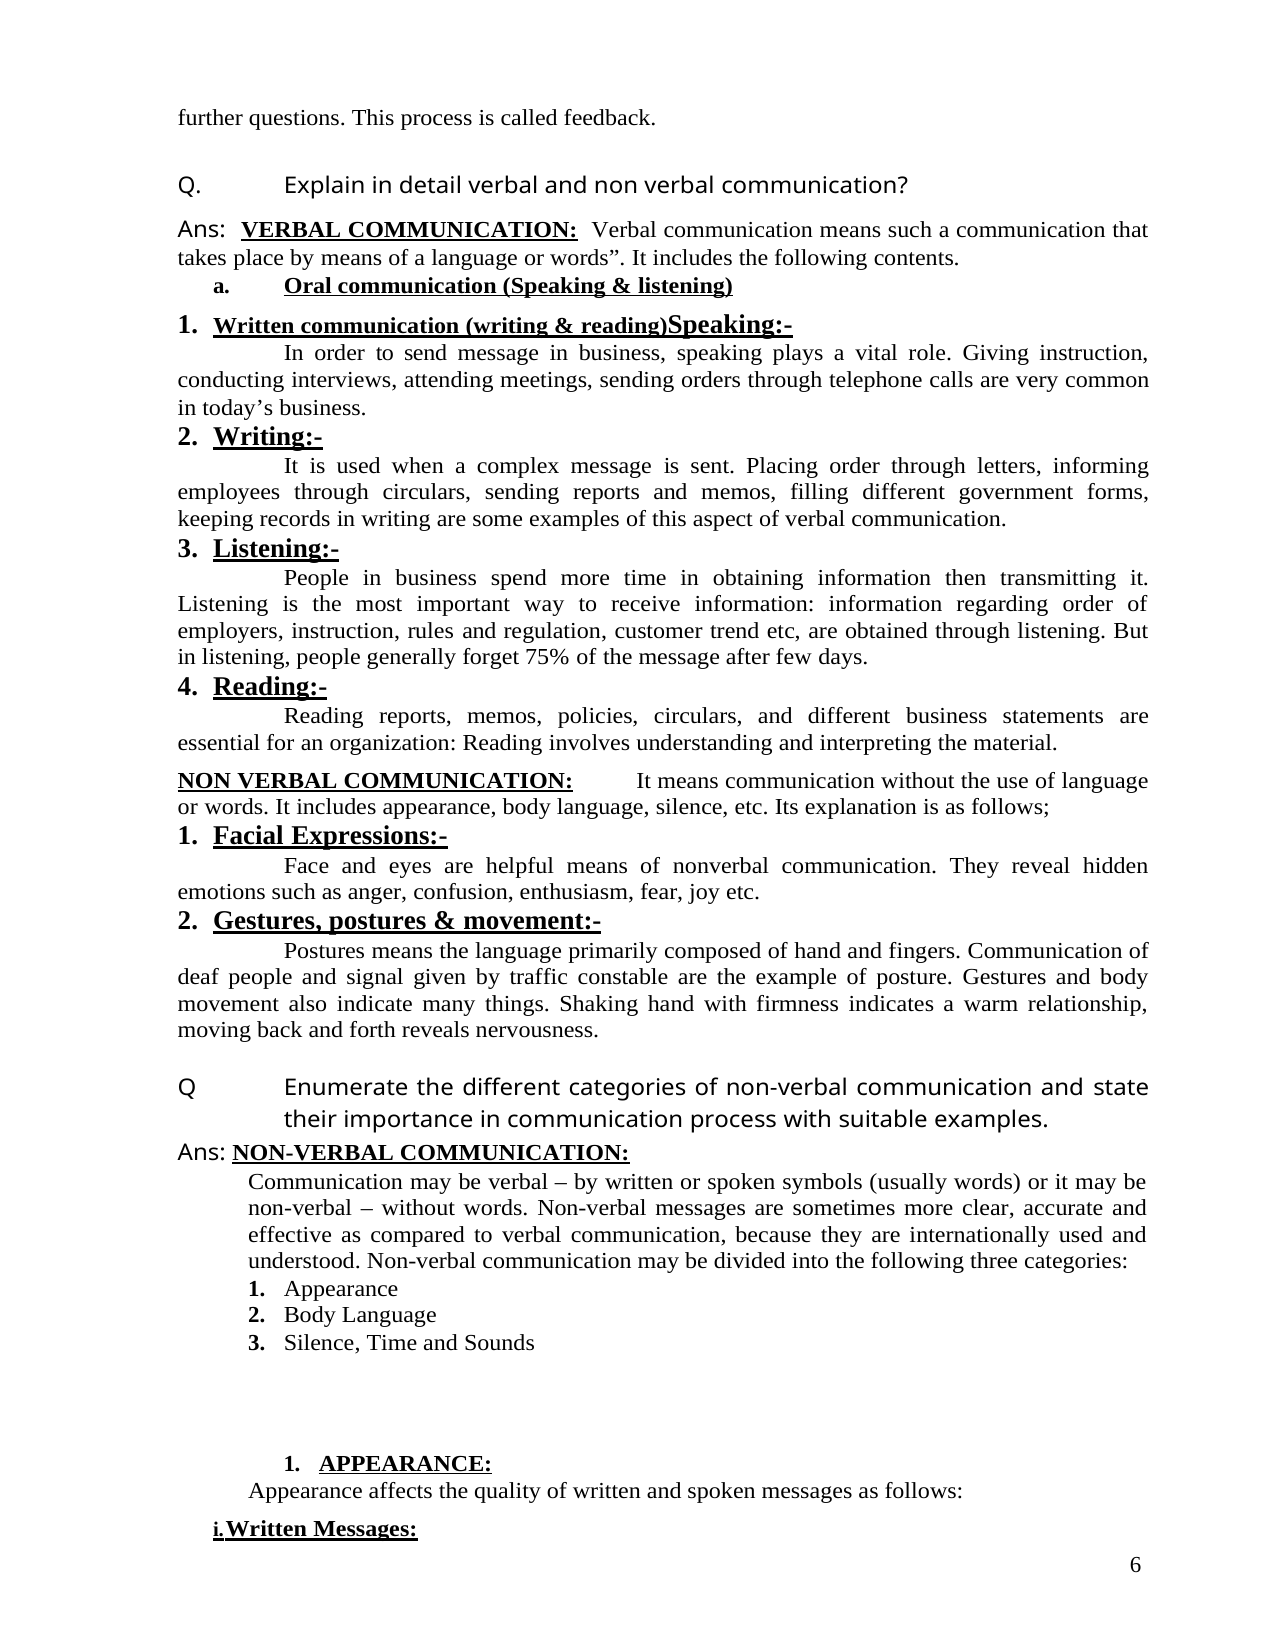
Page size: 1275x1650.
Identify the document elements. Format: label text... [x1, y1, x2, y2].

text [177, 104, 1149, 131]
subtitle Oral communication (Speaking & listening) [213, 272, 1185, 298]
list Explain in detail verbal and non verbal communication? [177, 169, 1185, 200]
text Communication may be verbal – by written or spoken symbols (usually words) or it may be non-verbal – without words. Non-verbal messages are sometimes more clear, accurate and effective as compared to verbal communication, because they are internationally used and understood. Non-verbal communication may be divided into the following three categories: [248, 1168, 1149, 1274]
list Appearance [248, 1275, 1185, 1301]
subtitle Listening:- [177, 532, 1185, 563]
text Appearance affects the quality of written and spoken messages as follows: [248, 1477, 1185, 1503]
text Face and eyes are helpful means of nonverbal communication. They reveal hidden emotions such as anger, confusion, enthusiasm, fear, joy etc. [177, 852, 1149, 905]
subtitle Ans: NON-VERBAL COMMUNICATION: [177, 1135, 1185, 1166]
subtitle APPEARANCE: [283, 1450, 1185, 1476]
subtitle Writing:- [177, 421, 1185, 451]
list Body Language [248, 1301, 1185, 1327]
text Postures means the language primarily composed of hand and fingers. Communication of deaf people and signal given by traffic constable are the example of posture. Gestures and body movement also indicate many things. Shaking hand with firmness indicates a warm relationship, moving back and forth reveals nervousness. [177, 937, 1150, 1043]
text Ans: VERBAL COMMUNICATION: Verbal communication means such a communication that takes place by means of a language or words”. It includes the following contents. [177, 213, 1149, 270]
text In order to send message in business, speaking plays a vital role. Giving instruction, conducting interviews, attending meetings, sending orders through telephone calls are very common in today’s business. [177, 339, 1149, 420]
subtitle Reading:- [177, 670, 1185, 701]
text It is used when a complex message is sent. Placing order through letters, informing employees through circulars, sending reports and memos, filling different government forms, keeping records in writing are some examples of this aspect of verbal communication. [177, 452, 1149, 531]
subtitle Facial Expressions:- [177, 820, 1185, 851]
text People in business spend more time in obtaining information then transmitting it. Listening is the most important way to receive information: information regarding order of employers, instruction, rules and regulation, customer trend etc, are obtained through listening. But in listening, people generally forget 75% of the message after few days. [177, 564, 1149, 670]
subtitle Written Messages: [213, 1515, 1185, 1542]
text Q Enumerate the different categories of non-verbal communication and state their importance in communication process with suitable examples. [177, 1071, 1149, 1134]
list Written communication (writing & reading)Speaking:- [177, 308, 1185, 339]
subtitle Gestures, postures & movement:- [177, 905, 1185, 936]
text Reading reports, memos, policies, circulars, and different business statements are essential for an organization: Reading involves understanding and interpreting the material. [177, 702, 1149, 755]
text NON VERBAL COMMUNICATION: It means communication without the use of language or words. It includes appearance, body language, silence, etc. Its explanation is as follows; [177, 767, 1149, 820]
list Silence, Time and Sounds [248, 1329, 1185, 1355]
